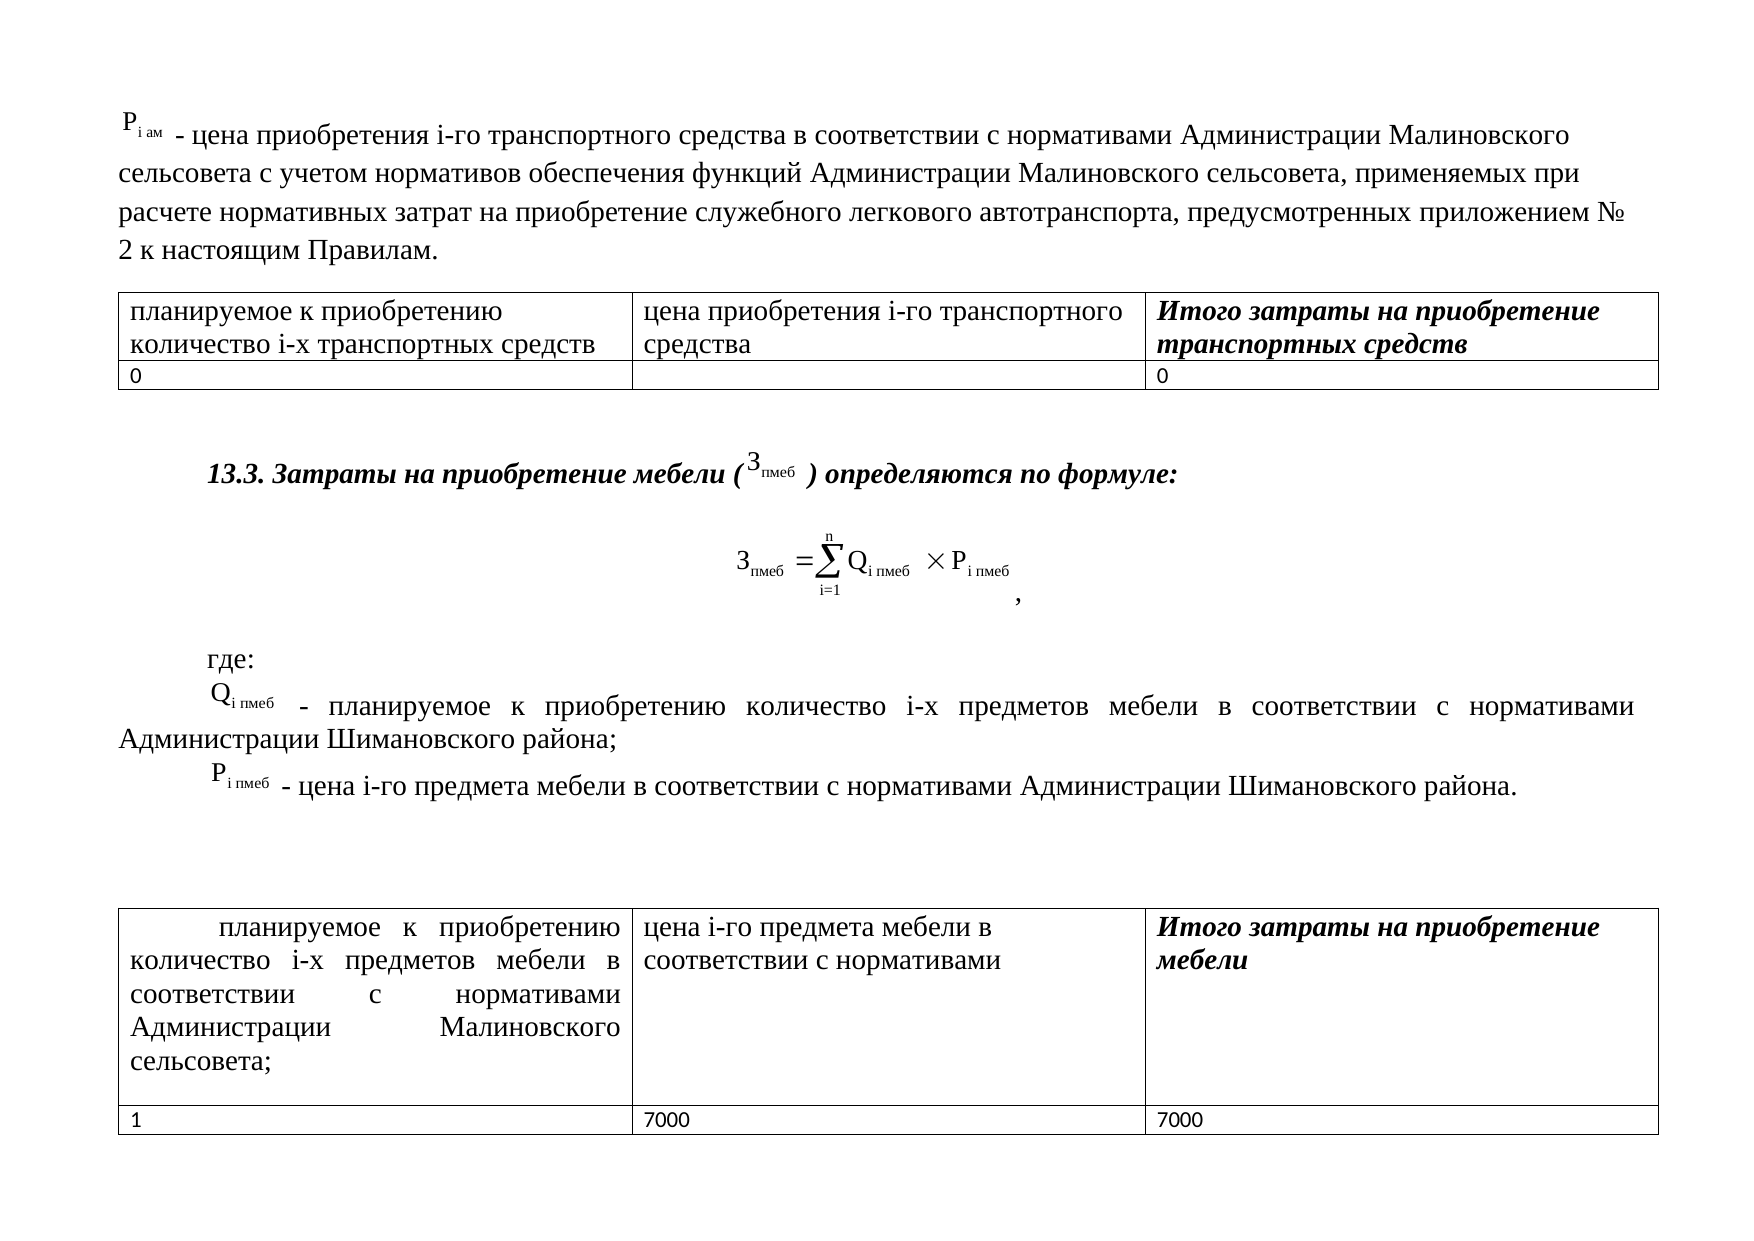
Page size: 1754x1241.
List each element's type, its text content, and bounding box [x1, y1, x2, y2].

table_header Итого затраты на приобретение транспортных средств [1146, 293, 1658, 360]
table_cell 1 [119, 1106, 632, 1133]
text - планируемое к приобретению количество i-х предметов мебели в соответствии с нормативами Администрации Шимановского района; [118, 674, 1636, 755]
table_cell 0 [1146, 361, 1658, 389]
table_header планируемое к приобретению количество i-х предметов мебели в соответствии с нормативами Администрации Малиновского сельсовета; [119, 909, 632, 1104]
table_header цена i-го предмета мебели в соответствии с нормативами [633, 909, 1145, 1104]
table_cell 7000 [1146, 1106, 1658, 1133]
table_cell 7000 [633, 1106, 1145, 1133]
table_cell [633, 361, 1145, 389]
text - цена приобретения i-го транспортного средства в соответствии с нормативами Администрации Малиновского сельсовета с учетом нормативов обеспечения функций Администрации Малиновского сельсовета, применяемых при расчете нормативных затрат на приобретение служебного легкового автотранспорта, предусмотренных приложением № 2 к настоящим Правилам. [118, 103, 1636, 266]
text - цена i-го предмета мебели в соответствии с нормативами Администрации Шимановского района. [118, 755, 1636, 802]
table_header планируемое к приобретению количество i-х транспортных средств [119, 293, 632, 360]
text , [118, 523, 1636, 607]
text 13.3. Затраты на приобретение мебели ( ) определяются по формуле: [118, 443, 1636, 490]
table_header цена приобретения i-го транспортного средства [633, 293, 1145, 360]
text где: [118, 641, 1636, 674]
table_header Итого затраты на приобретение мебели [1146, 909, 1658, 1104]
table_cell 0 [119, 361, 632, 389]
